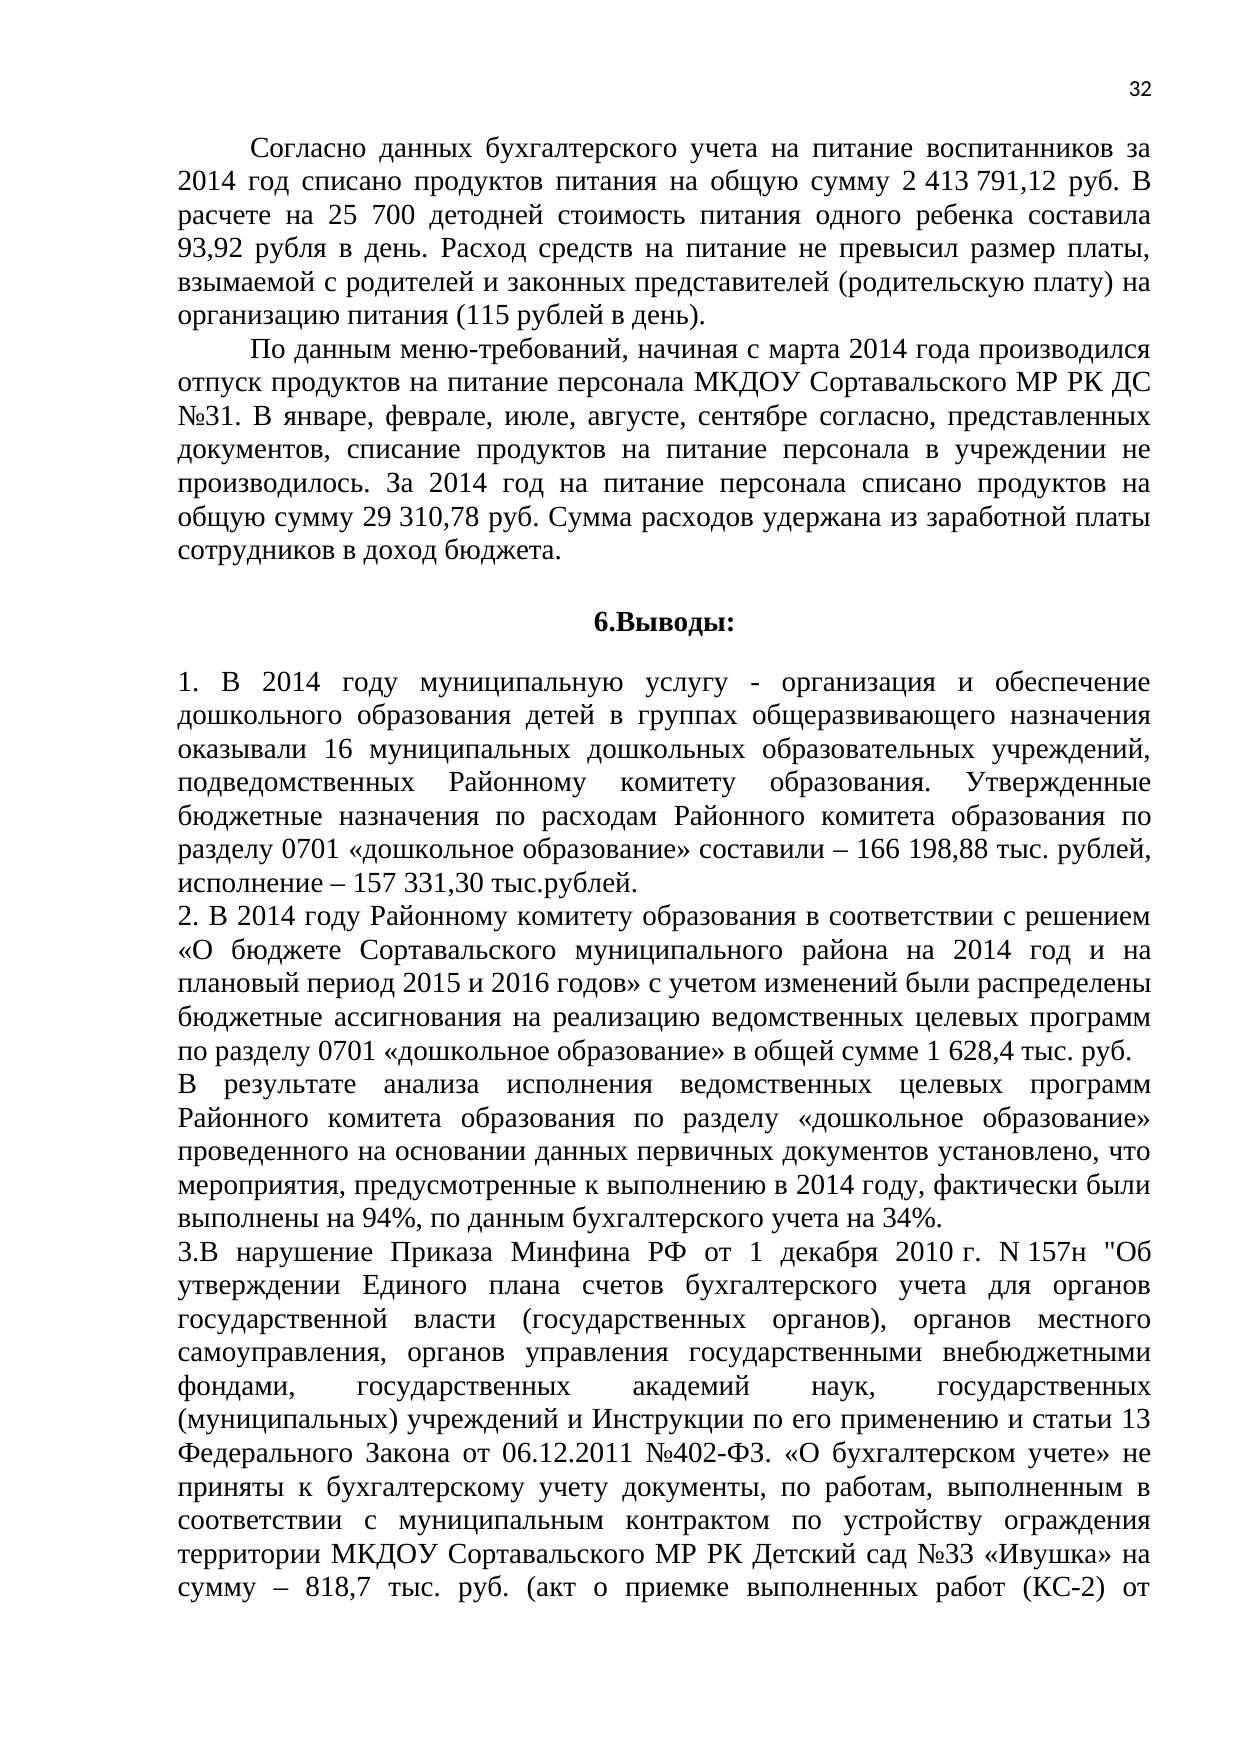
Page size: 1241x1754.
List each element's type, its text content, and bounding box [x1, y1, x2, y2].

text В результате анализа исполнения ведомственных целевых программ Районного комитета образования по разделу «дошкольное образование» проведенного на основании данных первичных документов установлено, что мероприятия, предусмотренные к выполнению в 2014 году, фактически были выполнены на 94%, по данным бухгалтерского учета на 34%. [177, 1066, 1152, 1234]
text Согласно данных бухгалтерского учета на питание воспитанников за 2014 год списано продуктов питания на общую сумму 2 413 791,12 руб. В расчете на 25 700 детодней стоимость питания одного ребенка составила 93,92 рубля в день. Расход средств на питание не превысил размер платы, взымаемой с родителей и законных представителей (родительскую плату) на организацию питания (115 рублей в день). [177, 130, 1152, 331]
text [177, 1234, 1152, 1603]
text По данным меню-требований, начиная с марта 2014 года производился отпуск продуктов на питание персонала МКДОУ Сортавальского МР РК ДС №31. В январе, феврале, июле, августе, сентябре согласно, представленных документов, списание продуктов на питание персонала в учреждении не производилось. За 2014 год на питание персонала списано продуктов на общую сумму 29 310,78 руб. Сумма расходов удержана из заработной платы сотрудников в доход бюджета. [177, 331, 1152, 566]
text 2. В 2014 году Районному комитету образования в соответствии с решением «О бюджете Сортавальского муниципального района на 2014 год и на плановый период 2015 и 2016 годов» с учетом изменений были распределены бюджетные ассигнования на реализацию ведомственных целевых программ по разделу 0701 «дошкольное образование» в общей сумме 1 628,4 тыс. руб. [177, 898, 1152, 1066]
text 6.Выводы: [177, 604, 1152, 638]
text 1. В 2014 году муниципальную услугу - организация и обеспечение дошкольного образования детей в группах общеразвивающего назначения оказывали 16 муниципальных дошкольных образовательных учреждений, подведомственных Районному комитету образования. Утвержденные бюджетные назначения по расходам Районного комитета образования по разделу 0701 «дошкольное образование» составили – 166 198,88 тыс. рублей, исполнение – 157 331,30 тыс.рублей. [177, 664, 1152, 898]
